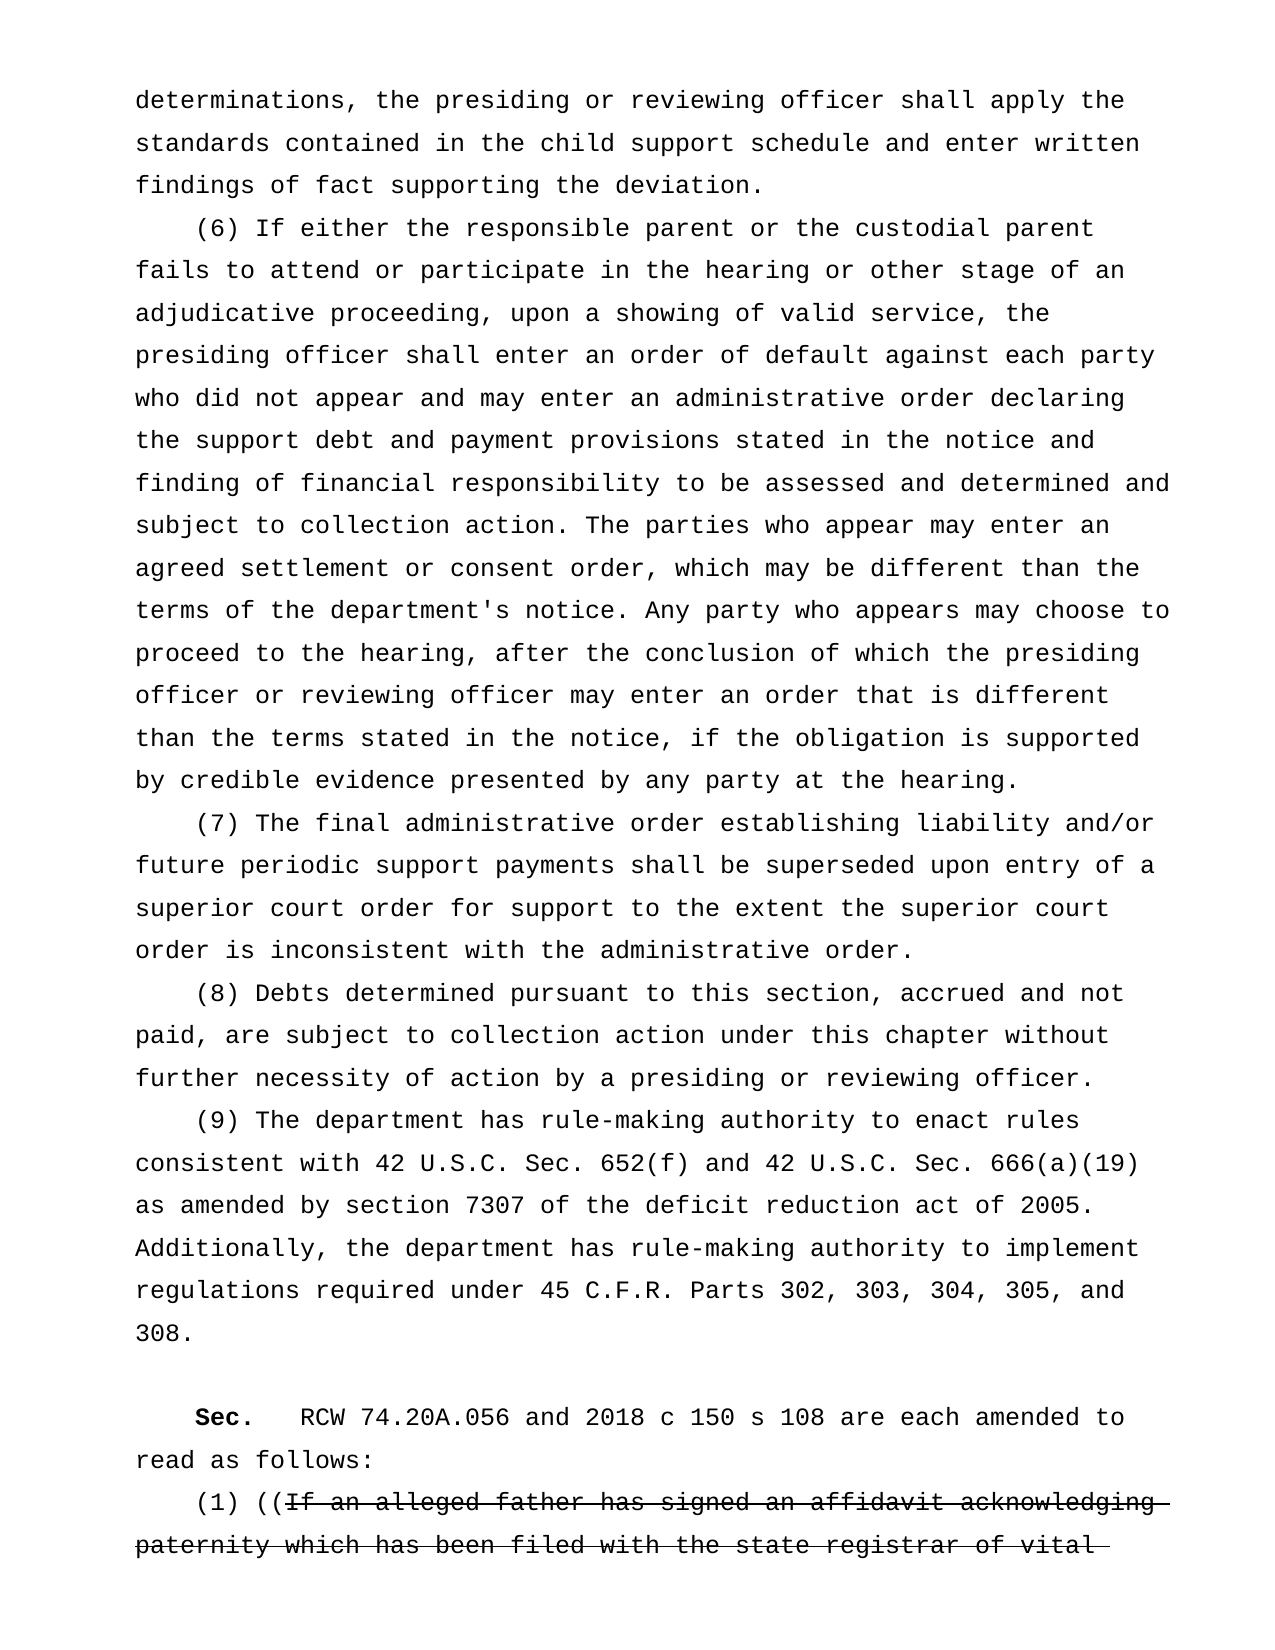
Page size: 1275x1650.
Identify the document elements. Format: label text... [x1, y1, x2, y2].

text Sec. RCW 74.20A.056 and 2018 c 150 s 108 are each amended to read as follows: [135, 1392, 1170, 1477]
text (6) If either the responsible parent or the custodial parent fails to attend or participate in the hearing or other stage of an adjudicative proceeding, upon a showing of valid service, the presiding officer shall enter an order of default against each party who did not appear and may enter an administrative order declaring the support debt and payment provisions stated in the notice and finding of financial responsibility to be assessed and determined and subject to collection action. The parties who appear may enter an agreed settlement or consent order, which may be different than the terms of the department's notice. Any party who appears may choose to proceed to the hearing, after the conclusion of which the presiding officer or reviewing officer may enter an order that is different than the terms stated in the notice, if the obligation is supported by credible evidence presented by any party at the hearing. [135, 202, 1170, 797]
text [135, 75, 1170, 202]
text (7) The final administrative order establishing liability and/or future periodic support payments shall be superseded upon entry of a superior court order for support to the extent the superior court order is inconsistent with the administrative order. [135, 797, 1170, 967]
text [135, 1477, 1170, 1562]
text (8) Debts determined pursuant to this section, accrued and not paid, are subject to collection action under this chapter without further necessity of action by a presiding or reviewing officer. [135, 967, 1170, 1095]
text (9) The department has rule-making authority to enact rules consistent with 42 U.S.C. Sec. 652(f) and 42 U.S.C. Sec. 666(a)(19) as amended by section 7307 of the deficit reduction act of 2005. Additionally, the department has rule-making authority to implement regulations required under 45 C.F.R. Parts 302, 303, 304, 305, and 308. [135, 1095, 1170, 1350]
